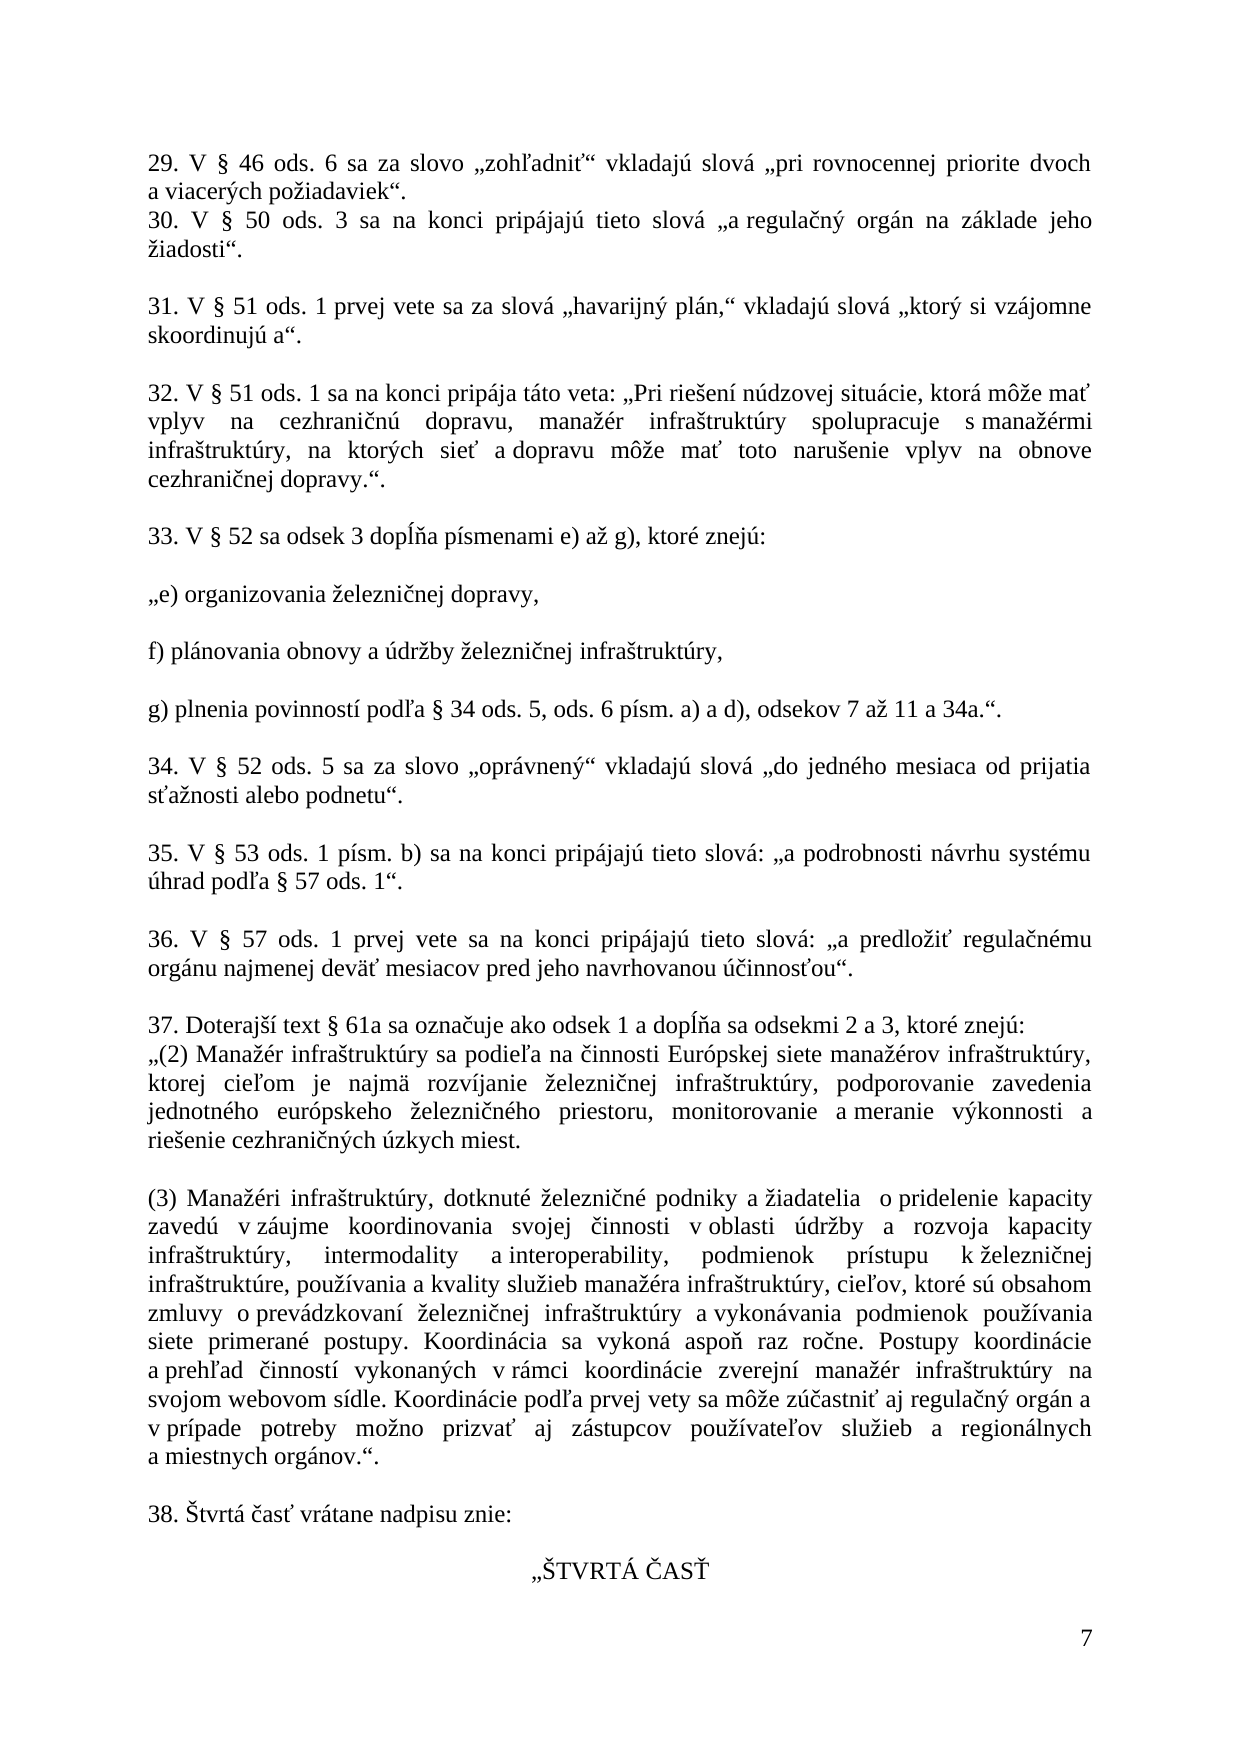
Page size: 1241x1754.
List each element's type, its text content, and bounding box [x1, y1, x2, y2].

text 35. V § 53 ods. 1 písm. b) sa na konci pripájajú tieto slová: „a podrobnosti návrhu systému úhrad podľa § 57 ods. 1“. [148, 838, 1093, 895]
text 29. V § 46 ods. 6 sa za slovo „zohľadniť“ vkladajú slová „pri rovnocennej priorite dvoch a viacerých požiadaviek“. [148, 148, 1093, 205]
text 38. Štvrtá časť vrátane nadpisu znie: [148, 1499, 1093, 1528]
text 31. V § 51 ods. 1 prvej vete sa za slová „havarijný plán,“ vkladajú slová „ktorý si vzájomne skoordinujú a“. [148, 291, 1093, 349]
text 34. V § 52 ods. 5 sa za slovo „oprávnený“ vkladajú slová „do jedného mesiaca od prijatia sťažnosti alebo podnetu“. [148, 751, 1093, 809]
text f) plánovania obnovy a údržby železničnej infraštruktúry, [148, 636, 1093, 665]
text „ŠTVRTÁ ČASŤ [148, 1556, 1093, 1585]
text g) plnenia povinností podľa § 34 ods. 5, ods. 6 písm. a) a d), odsekov 7 až 11 a 34a.“. [148, 694, 1093, 723]
text 36. V § 57 ods. 1 prvej vete sa na konci pripájajú tieto slová: „a predložiť regulačnému orgánu najmenej deväť mesiacov pred jeho navrhovanou účinnosťou“. [148, 924, 1093, 981]
text „e) organizovania železničnej dopravy, [148, 579, 1093, 608]
text 32. V § 51 ods. 1 sa na konci pripája táto veta: „Pri riešení núdzovej situácie, ktorá môže mať vplyv na cezhraničnú dopravu, manažér infraštruktúry spolupracuje s manažérmi infraštruktúry, na ktorých sieť a dopravu môže mať toto narušenie vplyv na obnove cezhraničnej dopravy.“. [148, 378, 1093, 493]
text (3) Manažéri infraštruktúry, dotknuté železničné podniky a žiadatelia o pridelenie kapacity zavedú v záujme koordinovania svojej činnosti v oblasti údržby a rozvoja kapacity infraštruktúry, intermodality a interoperability, podmienok prístupu k železničnej infraštruktúre, používania a kvality služieb manažéra infraštruktúry, cieľov, ktoré sú obsahom zmluvy o prevádzkovaní železničnej infraštruktúry a vykonávania podmienok používania siete primerané postupy. Koordinácia sa vykoná aspoň raz ročne. Postupy koordinácie a prehľad činností vykonaných v rámci koordinácie zverejní manažér infraštruktúry na svojom webovom sídle. Koordinácie podľa prvej vety sa môže zúčastniť aj regulačný orgán a v prípade potreby možno prizvať aj zástupcov používateľov služieb a regionálnych a miestnych orgánov.“. [148, 1183, 1093, 1470]
text 37. Doterajší text § 61a sa označuje ako odsek 1 a dopĺňa sa odsekmi 2 a 3, ktoré znejú: [148, 1010, 1093, 1039]
text 30. V § 50 ods. 3 sa na konci pripájajú tieto slová „a regulačný orgán na základe jeho žiadosti“. [148, 205, 1093, 263]
text „(2) Manažér infraštruktúry sa podieľa na činnosti Európskej siete manažérov infraštruktúry, ktorej cieľom je najmä rozvíjanie železničnej infraštruktúry, podporovanie zavedenia jednotného európskeho železničného priestoru, monitorovanie a meranie výkonnosti a riešenie cezhraničných úzkych miest. [148, 1039, 1093, 1154]
text 33. V § 52 sa odsek 3 dopĺňa písmenami e) až g), ktoré znejú: [148, 521, 1093, 550]
